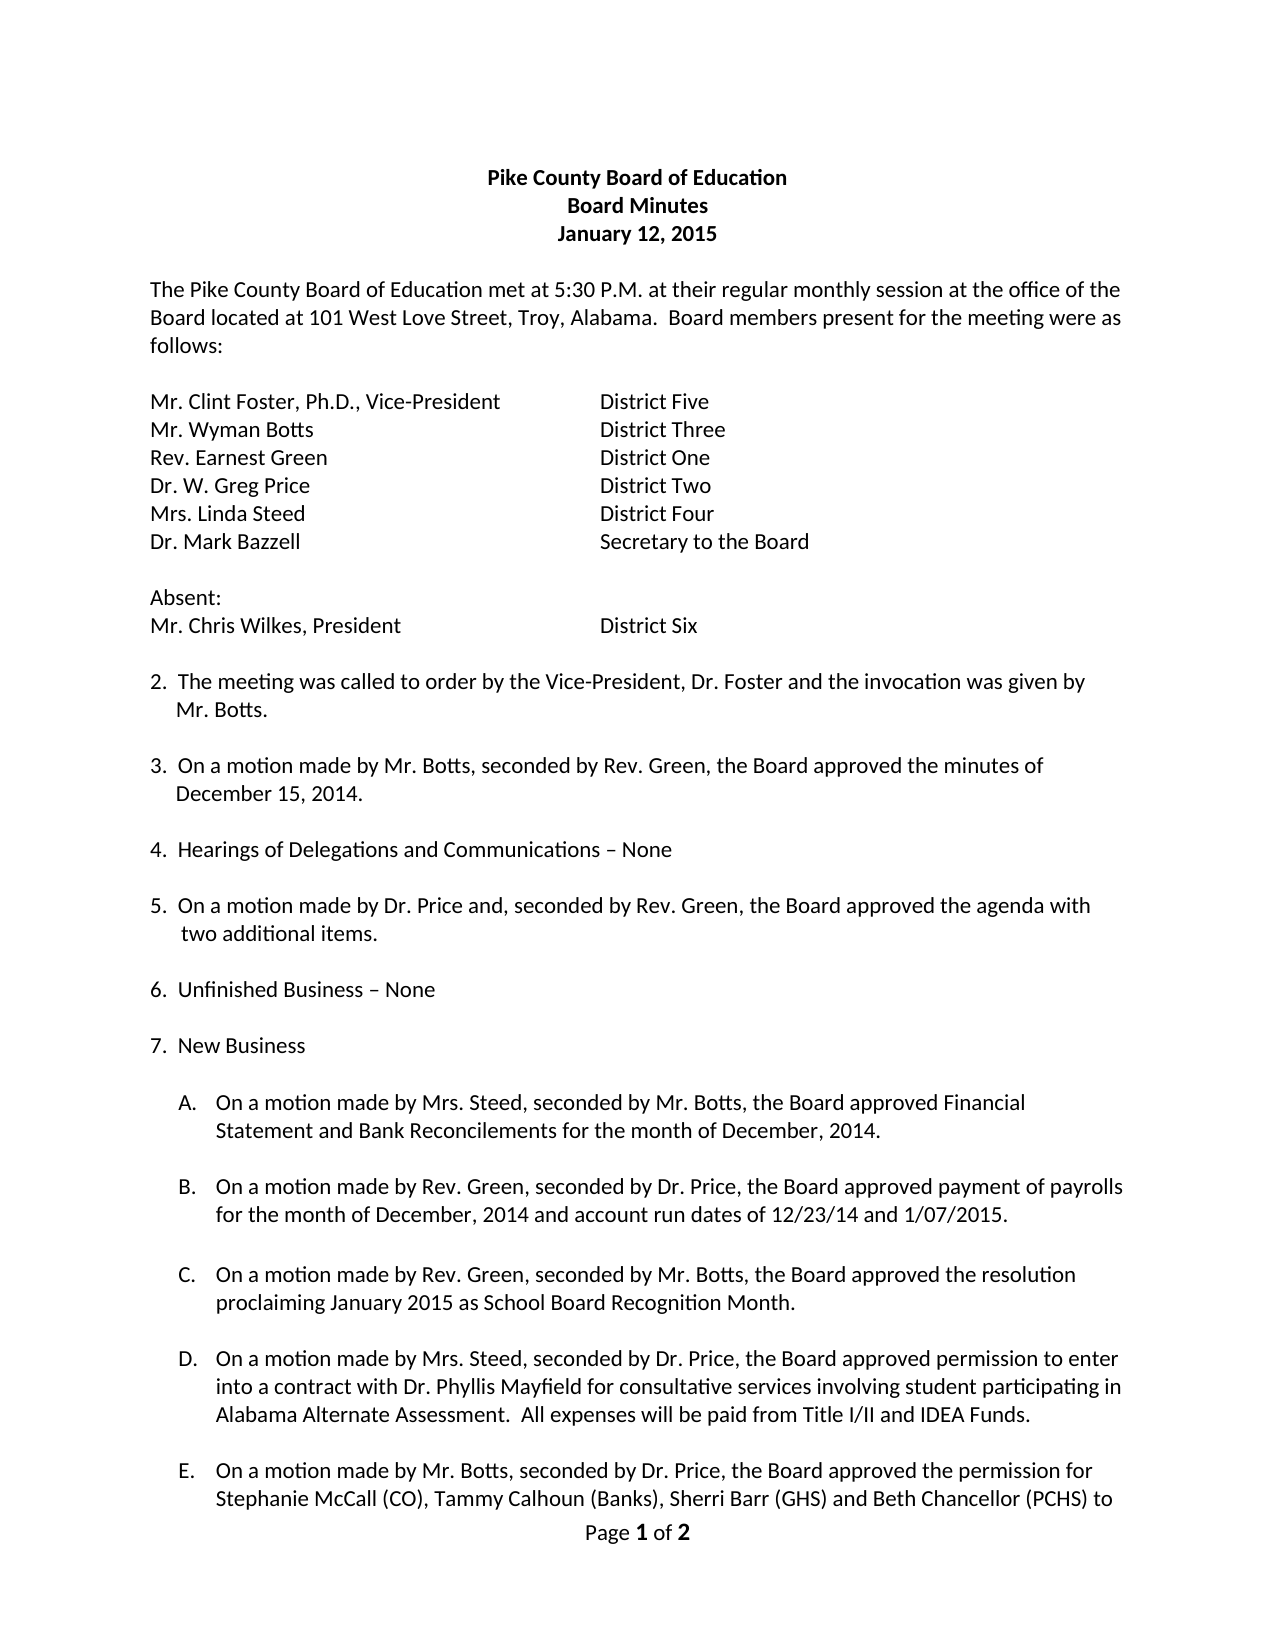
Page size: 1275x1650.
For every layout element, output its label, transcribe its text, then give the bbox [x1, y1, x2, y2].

list On a motion made by Rev. Green, seconded by Mr. Botts, the Board approved the resolution proclaiming January 2015 as School Board Recognition Month. [178, 1260, 1125, 1316]
text Mrs. Linda Steed District Four [150, 499, 1125, 527]
text Dr. Mark Bazzell Secretary to the Board [150, 527, 1125, 555]
text 4. Hearings of Delegations and Communications – None [150, 836, 1125, 863]
text Dr. W. Greg Price District Two [150, 471, 1125, 499]
text two additional items. [150, 919, 1125, 948]
text The Pike County Board of Education met at 5:30 P.M. at their regular monthly session at the office of the Board located at 101 West Love Street, Troy, Alabama. Board members present for the meeting were as follows: [150, 275, 1125, 359]
text 2. The meeting was called to order by the Vice-President, Dr. Foster and the invocation was given by [150, 667, 1125, 695]
text Absent: [150, 583, 1125, 611]
text Mr. Botts. [150, 695, 1125, 723]
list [178, 1456, 1125, 1512]
text 6. Unfinished Business – None [150, 976, 1125, 1004]
text 7. New Business [150, 1032, 1125, 1060]
text Rev. Earnest Green District One [150, 443, 1125, 471]
text December 15, 2014. [150, 779, 1125, 807]
text Board Minutes [150, 191, 1125, 219]
text Mr. Clint Foster, Ph.D., Vice-President District Five [150, 387, 1125, 415]
text Mr. Chris Wilkes, President District Six [150, 611, 1125, 639]
text 5. On a motion made by Dr. Price and, seconded by Rev. Green, the Board approved the agenda with [150, 892, 1125, 919]
text 3. On a motion made by Mr. Botts, seconded by Rev. Green, the Board approved the minutes of [150, 751, 1125, 779]
list On a motion made by Mrs. Steed, seconded by Dr. Price, the Board approved permission to enter into a contract with Dr. Phyllis Mayfield for consultative services involving student participating in Alabama Alternate Assessment. All expenses will be paid from Title I/II and IDEA Funds. [178, 1344, 1125, 1428]
list On a motion made by Mrs. Steed, seconded by Mr. Botts, the Board approved Financial Statement and Bank Reconcilements for the month of December, 2014. [178, 1088, 1125, 1144]
text January 12, 2015 [150, 219, 1125, 247]
text Pike County Board of Education [150, 163, 1125, 191]
text Mr. Wyman Botts District Three [150, 415, 1125, 443]
list On a motion made by Rev. Green, seconded by Dr. Price, the Board approved payment of payrolls for the month of December, 2014 and account run dates of 12/23/14 and 1/07/2015. [178, 1172, 1125, 1228]
